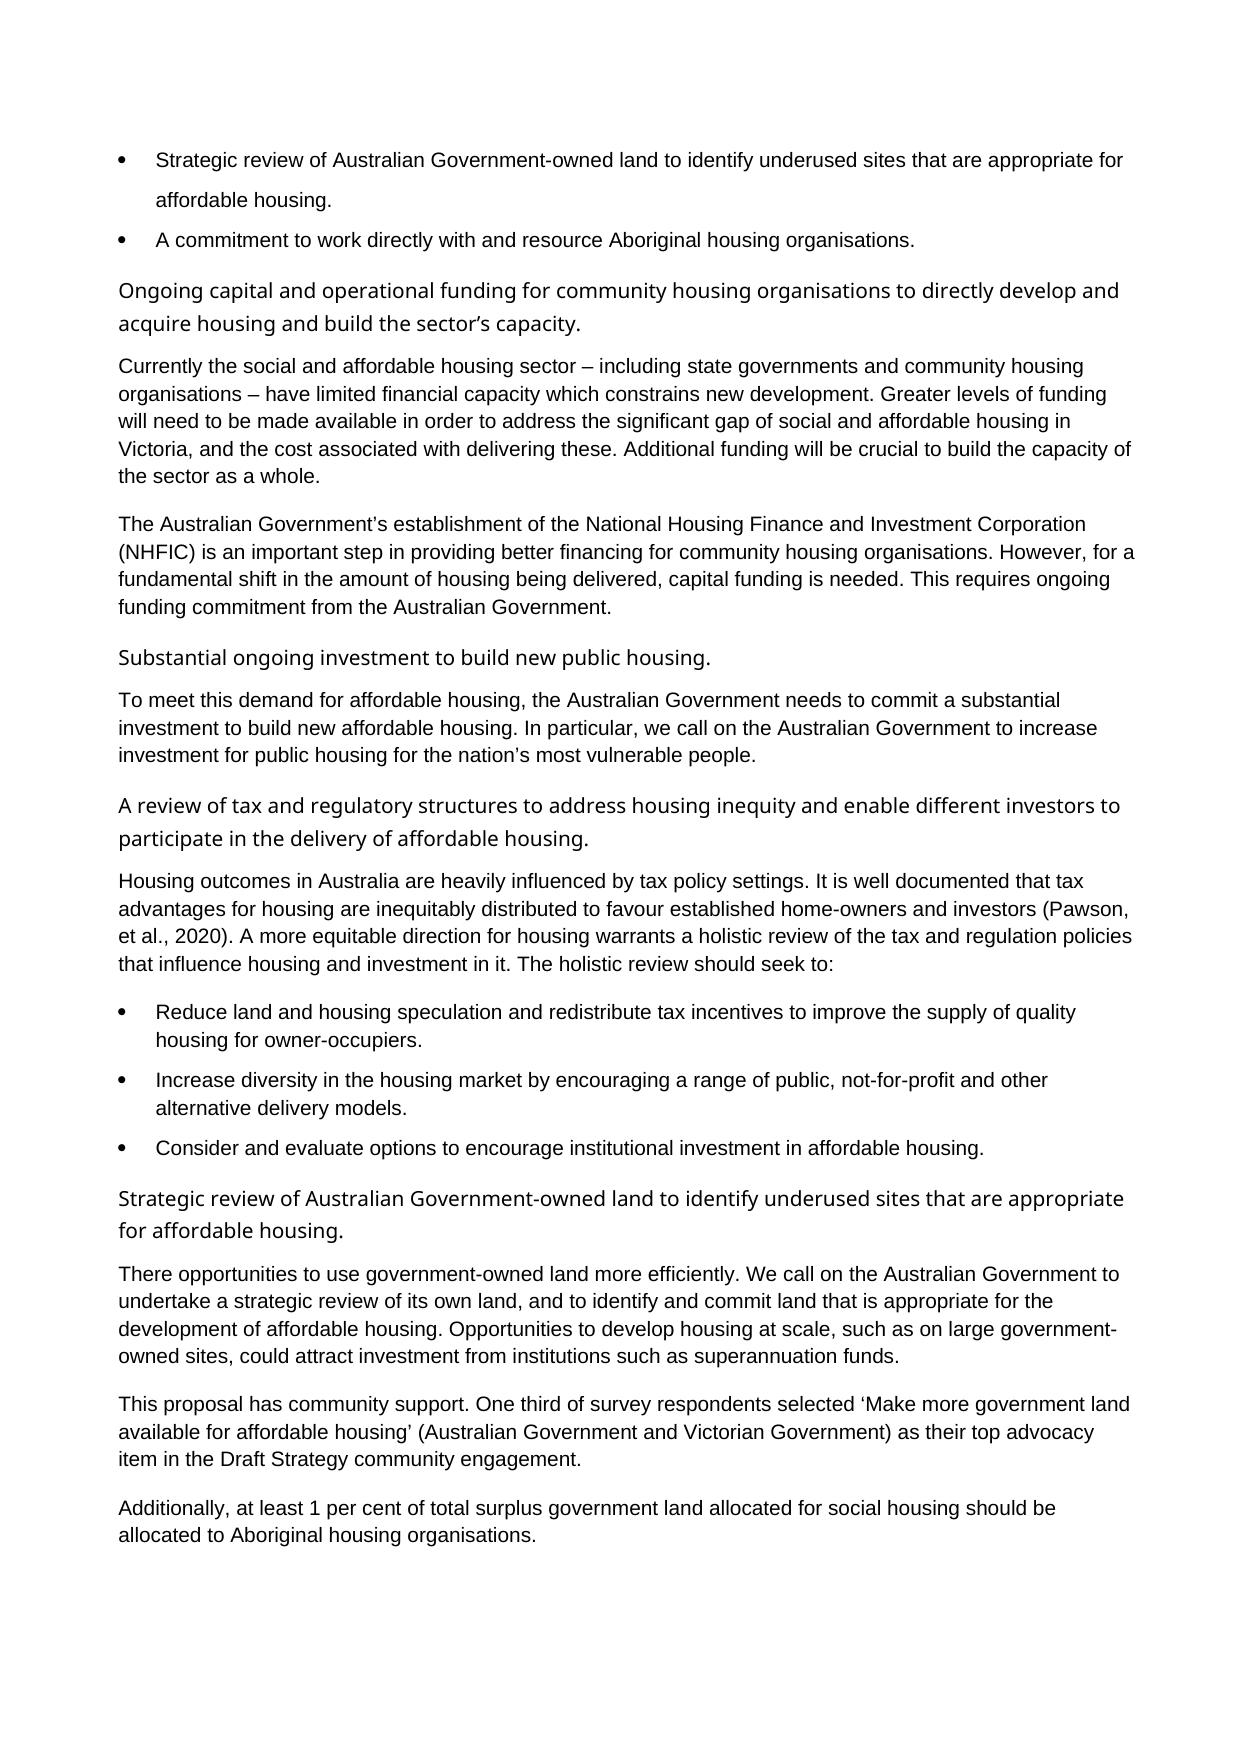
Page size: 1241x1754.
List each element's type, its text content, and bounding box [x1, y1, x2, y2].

text Currently the social and affordable housing sector – including state governments and community housing organisations – have limited financial capacity which constrains new development. Greater levels of funding will need to be made available in order to address the significant gap of social and affordable housing in Victoria, and the cost associated with delivering these. Additional funding will be crucial to build the capacity of the sector as a whole. [118, 354, 1137, 488]
list Reduce land and housing speculation and redistribute tax incentives to improve the supply of quality housing for owner-occupiers. [118, 1000, 1137, 1052]
list A commitment to work directly with and resource Aboriginal housing organisations. [118, 228, 1137, 252]
subtitle A review of tax and regulatory structures to address housing inequity and enable different investors to participate in the delivery of affordable housing. [118, 792, 1137, 853]
list affordable housing. [155, 188, 1137, 212]
subtitle Strategic review of Australian Government-owned land to identify underused sites that are appropriate for affordable housing. [118, 1184, 1137, 1245]
text This proposal has community support. One third of survey respondents selected ‘Make more government land available for affordable housing’ (Australian Government and Victorian Government) as their top advocacy item in the Draft Strategy community engagement. [118, 1392, 1137, 1471]
text Additionally, at least 1 per cent of total surplus government land allocated for social housing should be allocated to Aboriginal housing organisations. [118, 1496, 1137, 1547]
text Housing outcomes in Australia are heavily influenced by tax policy settings. It is well documented that tax advantages for housing are inequitably distributed to favour established home-owners and investors (Pawson, et al., 2020). A more equitable direction for housing warrants a holistic review of the tax and regulation policies that influence housing and investment in it. The holistic review should seek to: [118, 869, 1137, 976]
list Increase diversity in the housing market by encouraging a range of public, not-for-profit and other alternative delivery models. [118, 1068, 1137, 1119]
text There opportunities to use government-owned land more efficiently. We call on the Australian Government to undertake a strategic review of its own land, and to identify and commit land that is appropriate for the development of affordable housing. Opportunities to develop housing at scale, such as on large government-owned sites, could attract investment from institutions such as superannuation funds. [118, 1261, 1137, 1368]
list Strategic review of Australian Government-owned land to identify underused sites that are appropriate for [118, 148, 1137, 172]
subtitle Substantial ongoing investment to build new public housing. [118, 643, 1137, 672]
list Consider and evaluate options to encourage institutional investment in affordable housing. [118, 1135, 1137, 1159]
subtitle Ongoing capital and operational funding for community housing organisations to directly develop and acquire housing and build the sector’s capacity. [118, 276, 1137, 337]
text To meet this demand for affordable housing, the Australian Government needs to commit a substantial investment to build new affordable housing. In particular, we call on the Australian Government to increase investment for public housing for the nation’s most vulnerable people. [118, 688, 1137, 767]
text The Australian Government’s establishment of the National Housing Finance and Investment Corporation (NHFIC) is an important step in providing better financing for community housing organisations. However, for a fundamental shift in the amount of housing being delivered, capital funding is needed. This requires ongoing funding commitment from the Australian Government. [118, 512, 1137, 619]
